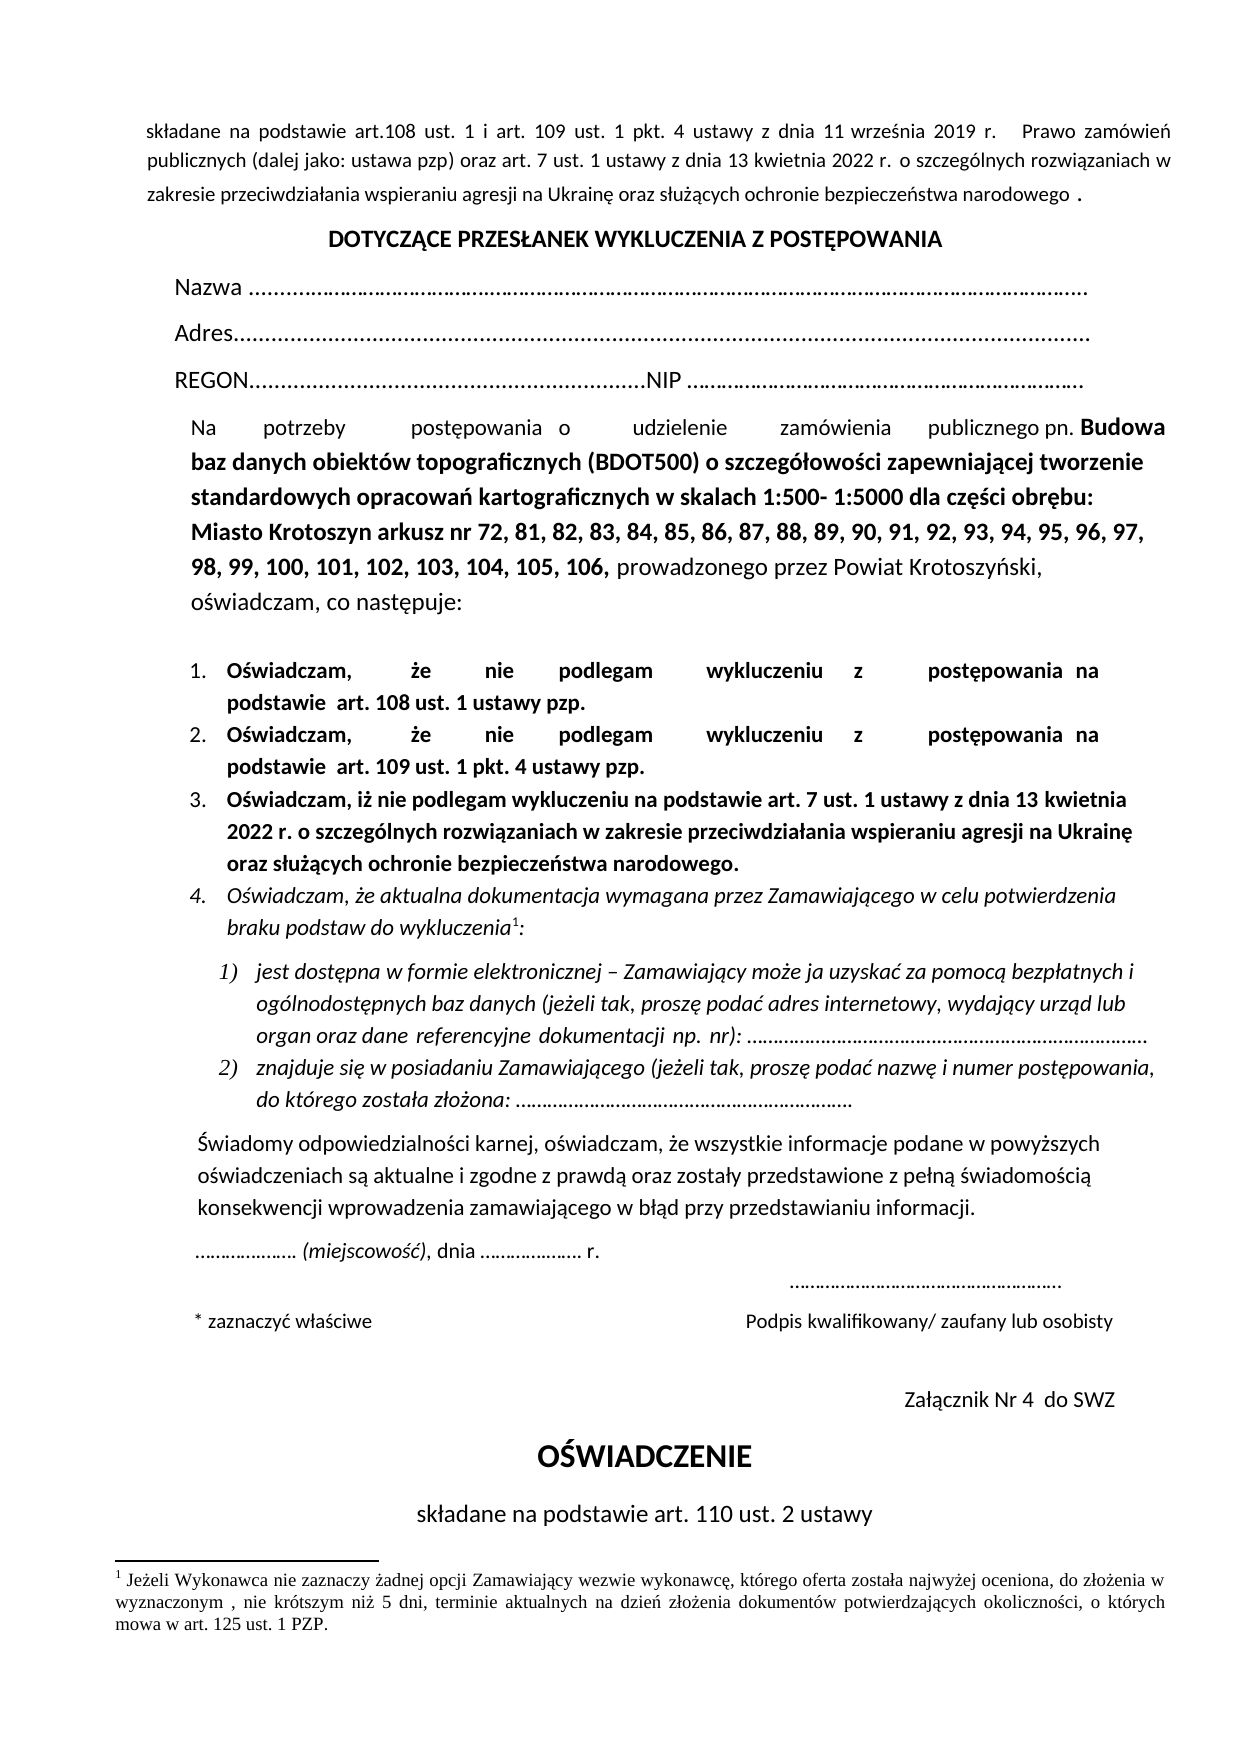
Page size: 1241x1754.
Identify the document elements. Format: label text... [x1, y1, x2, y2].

text REGON...............................................................NIP …………………………………………………………… [174, 364, 1167, 395]
list Oświadczam, iż nie podlegam wykluczeniu na podstawie art. 7 ust. 1 ustawy z dnia 13 kwietnia 2022 r. o szczególnych rozwiązaniach w zakresie przeciwdziałania wspieraniu agresji na Ukrainę oraz służących ochronie bezpieczeństwa narodowego. [189, 785, 1162, 877]
text składane na podstawie art. 110 ust. 2 ustawy [122, 1498, 1167, 1529]
text OŚWIADCZENIE [122, 1435, 1167, 1476]
list jest dostępna w formie elektronicznej – Zamawiający może ja uzyskać za pomocą bezpłatnych i ogólnodostępnych baz danych (jeżeli tak, proszę podać adres internetowy, wydający urząd lub organ oraz dane referencyjne dokumentacji np. nr): ……………………………….………………………………… [219, 957, 1167, 1049]
text DOTYCZĄCE PRZESŁANEK WYKLUCZENIA Z POSTĘPOWANIA [115, 224, 1156, 254]
text składane na podstawie art.108 ust. 1 i art. 109 ust. 1 pkt. 4 ustawy z dnia 11 września 2019 r. Prawo zamówień publicznych (dalej jako: ustawa pzp) oraz art. 7 ust. 1 ustawy z dnia 13 kwietnia 2022 r. o szczególnych rozwiązaniach w zakresie przeciwdziałania wspieraniu agresji na Ukrainę oraz służących ochronie bezpieczeństwa narodowego . [146, 118, 1171, 208]
text * zaznaczyć właściwe Podpis kwalifikowany/ zaufany lub osobisty [146, 1308, 1164, 1334]
text ………….……. (miejscowość), dnia ………….……. r. ……………………………………………… [146, 1237, 1167, 1294]
text Adres........................................................................................................................................ [174, 317, 1167, 348]
list Oświadczam, że aktualna dokumentacja wymagana przez Zamawiającego w celu potwierdzenia braku podstaw do wykluczenia: [189, 881, 1167, 941]
list Świadomy odpowiedzialności karnej, oświadczam, że wszystkie informacje podane w powyższych oświadczeniach są aktualne i zgodne z prawdą oraz zostały przedstawione z pełną świadomością konsekwencji wprowadzenia zamawiającego w błąd przy przedstawianiu informacji. [197, 1129, 1167, 1221]
list Na potrzeby postępowania o udzielenie zamówienia publicznego pn. Budowa baz danych obiektów topograficznych (BDOT500) o szczegółowości zapewniającej tworzenie standardowych opracowań kartograficznych w skalach 1:500- 1:5000 dla części obrębu: Miasto Krotoszyn arkusz nr 72, 81, 82, 83, 84, 85, 86, 87, 88, 89, 90, 91, 92, 93, 94, 95, 96, 97, 98, 99, 100, 101, 102, 103, 104, 105, 106, prowadzonego przez Powiat Krotoszyński, oświadczam, co następuje: [191, 411, 1171, 616]
text Nazwa ..........………………………….………………………………………………………………………………………….. [147, 271, 1167, 301]
list Oświadczam, że nie podlegam wykluczeniu z postępowania na podstawie art. 108 ust. 1 ustawy pzp. [189, 656, 1162, 716]
text Załącznik Nr 4 do SWZ [122, 1386, 1167, 1414]
list Oświadczam, że nie podlegam wykluczeniu z postępowania na podstawie art. 109 ust. 1 pkt. 4 ustawy pzp. [189, 720, 1162, 781]
list znajduje się w posiadaniu Zamawiającego (jeżeli tak, proszę podać nazwę i numer postępowania, do którego została złożona: ………………………………………………………. [219, 1053, 1167, 1114]
